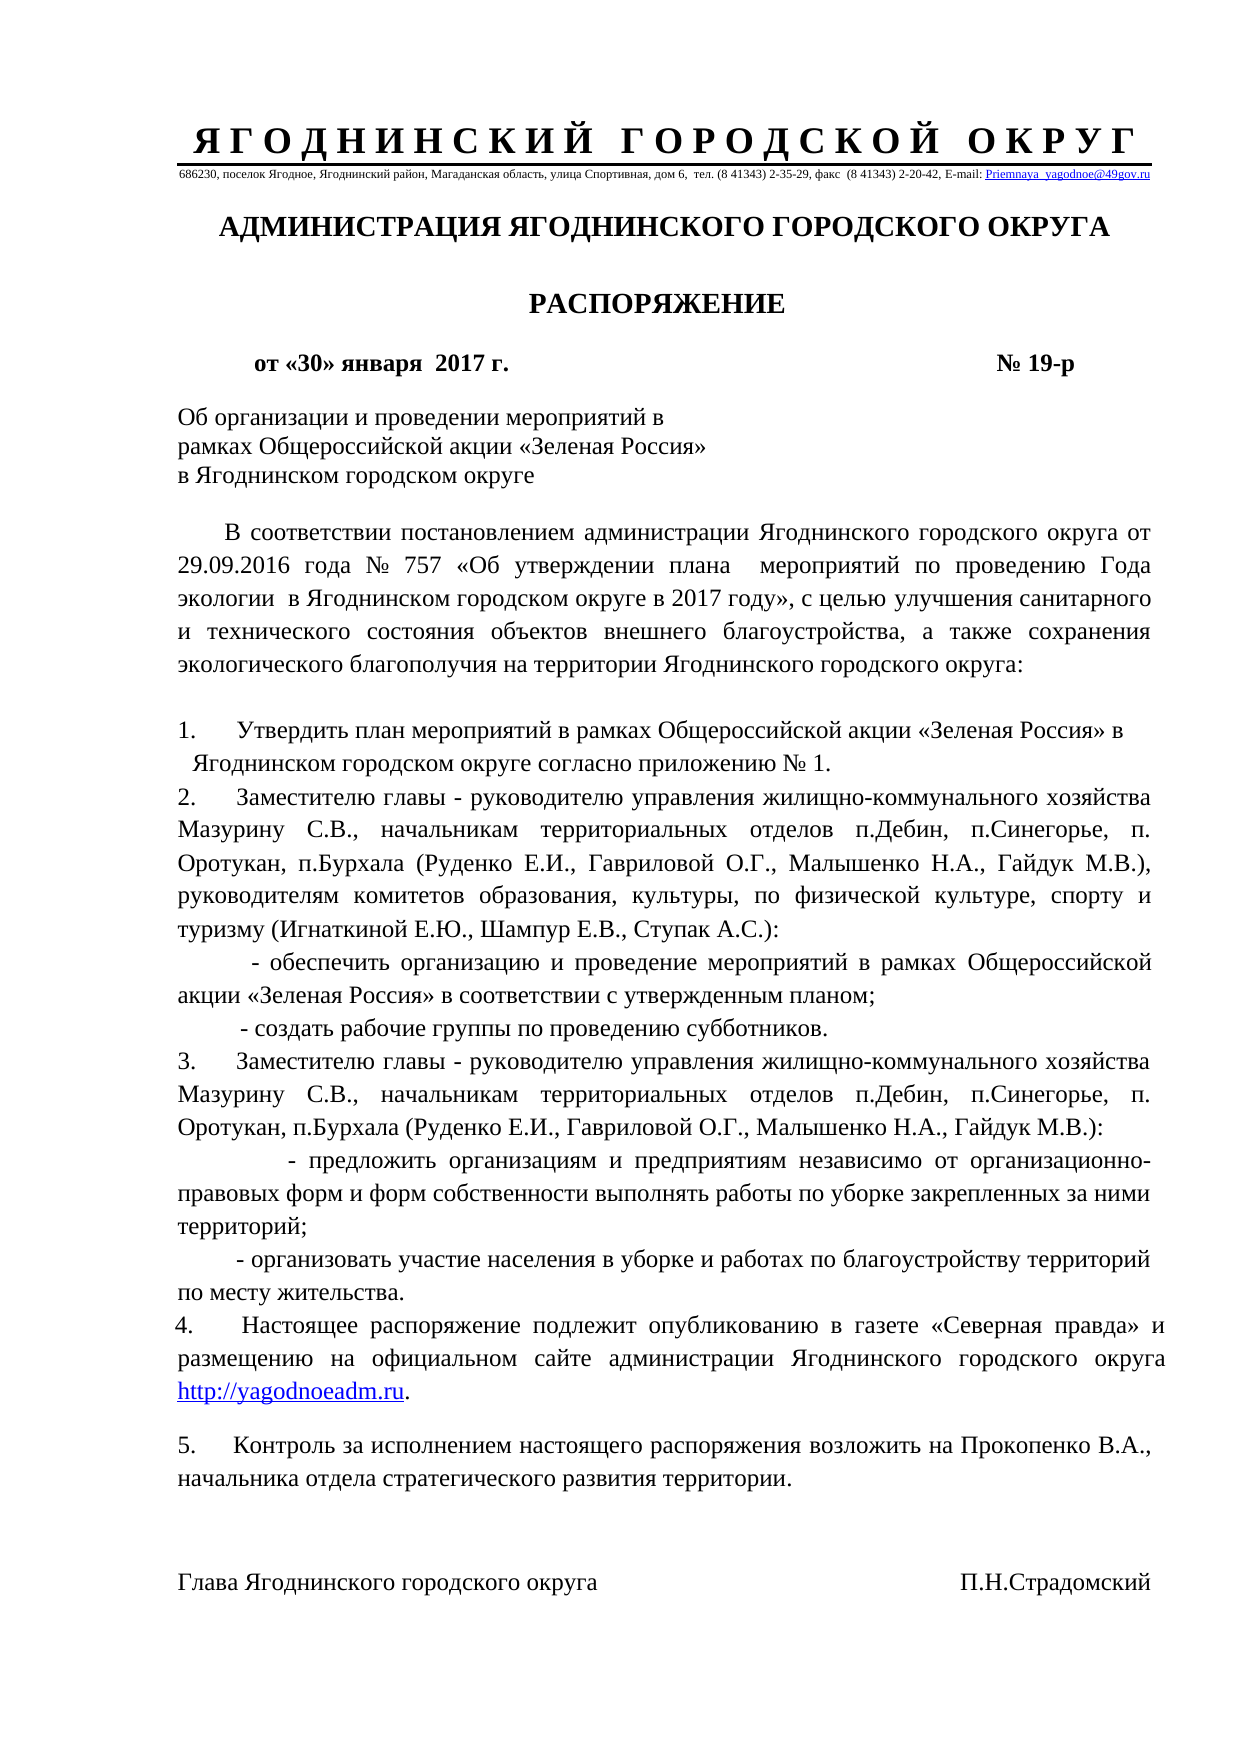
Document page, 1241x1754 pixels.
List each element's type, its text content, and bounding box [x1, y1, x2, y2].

text АДМИНИСТРАЦИЯ ЯГОДНИНСКОГО ГОРОДСКОГО ОКРУГА [177, 209, 1152, 243]
text Я Г О Д Н И Н С К И Й Г О Р О Д С К О Й О К Р У Г [177, 118, 1152, 163]
text - обеспечить организацию и проведение мероприятий в рамках Общероссийской акции «Зеленая Россия» в соответствии с утвержденным планом; [177, 947, 1152, 1008]
text 4. Настоящее распоряжение подлежит опубликованию в газете «Северная правда» и размещению на официальном сайте администрации Ягоднинского городского округа http://yagodnoeadm.ru. [162, 1310, 1166, 1405]
title В соответствии постановлением администрации Ягоднинского городского округа от 29.09.2016 года № 757 «Об утверждении плана мероприятий по проведению Года экологии в Ягоднинском городском округе в 2017 году», с целью улучшения санитарного и технического состояния объектов внешнего благоустройства, а также сохранения экологического благополучия на территории Ягоднинского городского округа: [177, 517, 1152, 678]
list Утвердить план мероприятий в рамках Общероссийской акции «Зеленая Россия» в Ягоднинском городском округе согласно приложению № 1. [177, 716, 1152, 777]
text Глава Ягоднинского городского округа П.Н.Страдомский [177, 1567, 1152, 1596]
text от «30» января 2017 г. № 19-р [177, 348, 1152, 377]
text рамках Общероссийской акции «Зеленая Россия» [177, 431, 1152, 460]
text - создать рабочие группы по проведению субботников. [177, 1013, 1152, 1041]
text в Ягоднинском городском округе [177, 460, 1152, 489]
text 686230, поселок Ягодное, Ягоднинский район, Магаданская область, улица Спортивная, дом 6, тел. (8 41343) 2-35-29, факс (8 41343) 2-20-42, E-mail: Priemnaya_yagodnoe@49gov.ru [177, 166, 1152, 181]
text 5. Контроль за исполнением настоящего распоряжения возложить на Прокопенко В.А., начальника отдела стратегического развития территории. [177, 1430, 1152, 1492]
text - предложить организациям и предприятиям независимо от организационно-правовых форм и форм собственности выполнять работы по уборке закрепленных за ними территорий; [177, 1145, 1152, 1239]
text Об организации и проведении мероприятий в [177, 402, 1152, 431]
list Заместителю главы - руководителю управления жилищно-коммунального хозяйства Мазурину С.В., начальникам территориальных отделов п.Дебин, п.Синегорье, п. Оротукан, п.Бурхала (Руденко Е.И., Гавриловой О.Г., Малышенко Н.А., Гайдук М.В.), руководителям комитетов образования, культуры, по физической культуре, спорту и туризму (Игнаткиной Е.Ю., Шампур Е.В., Ступак А.С.): [177, 782, 1152, 942]
text 3. Заместителю главы - руководителю управления жилищно-коммунального хозяйства Мазурину С.В., начальникам территориальных отделов п.Дебин, п.Синегорье, п. Оротукан, п.Бурхала (Руденко Е.И., Гавриловой О.Г., Малышенко Н.А., Гайдук М.В.): [177, 1046, 1152, 1141]
text РАСПОРЯЖЕНИЕ [162, 286, 1152, 320]
text - организовать участие населения в уборке и работах по благоустройству территорий по месту жительства. [177, 1244, 1152, 1306]
